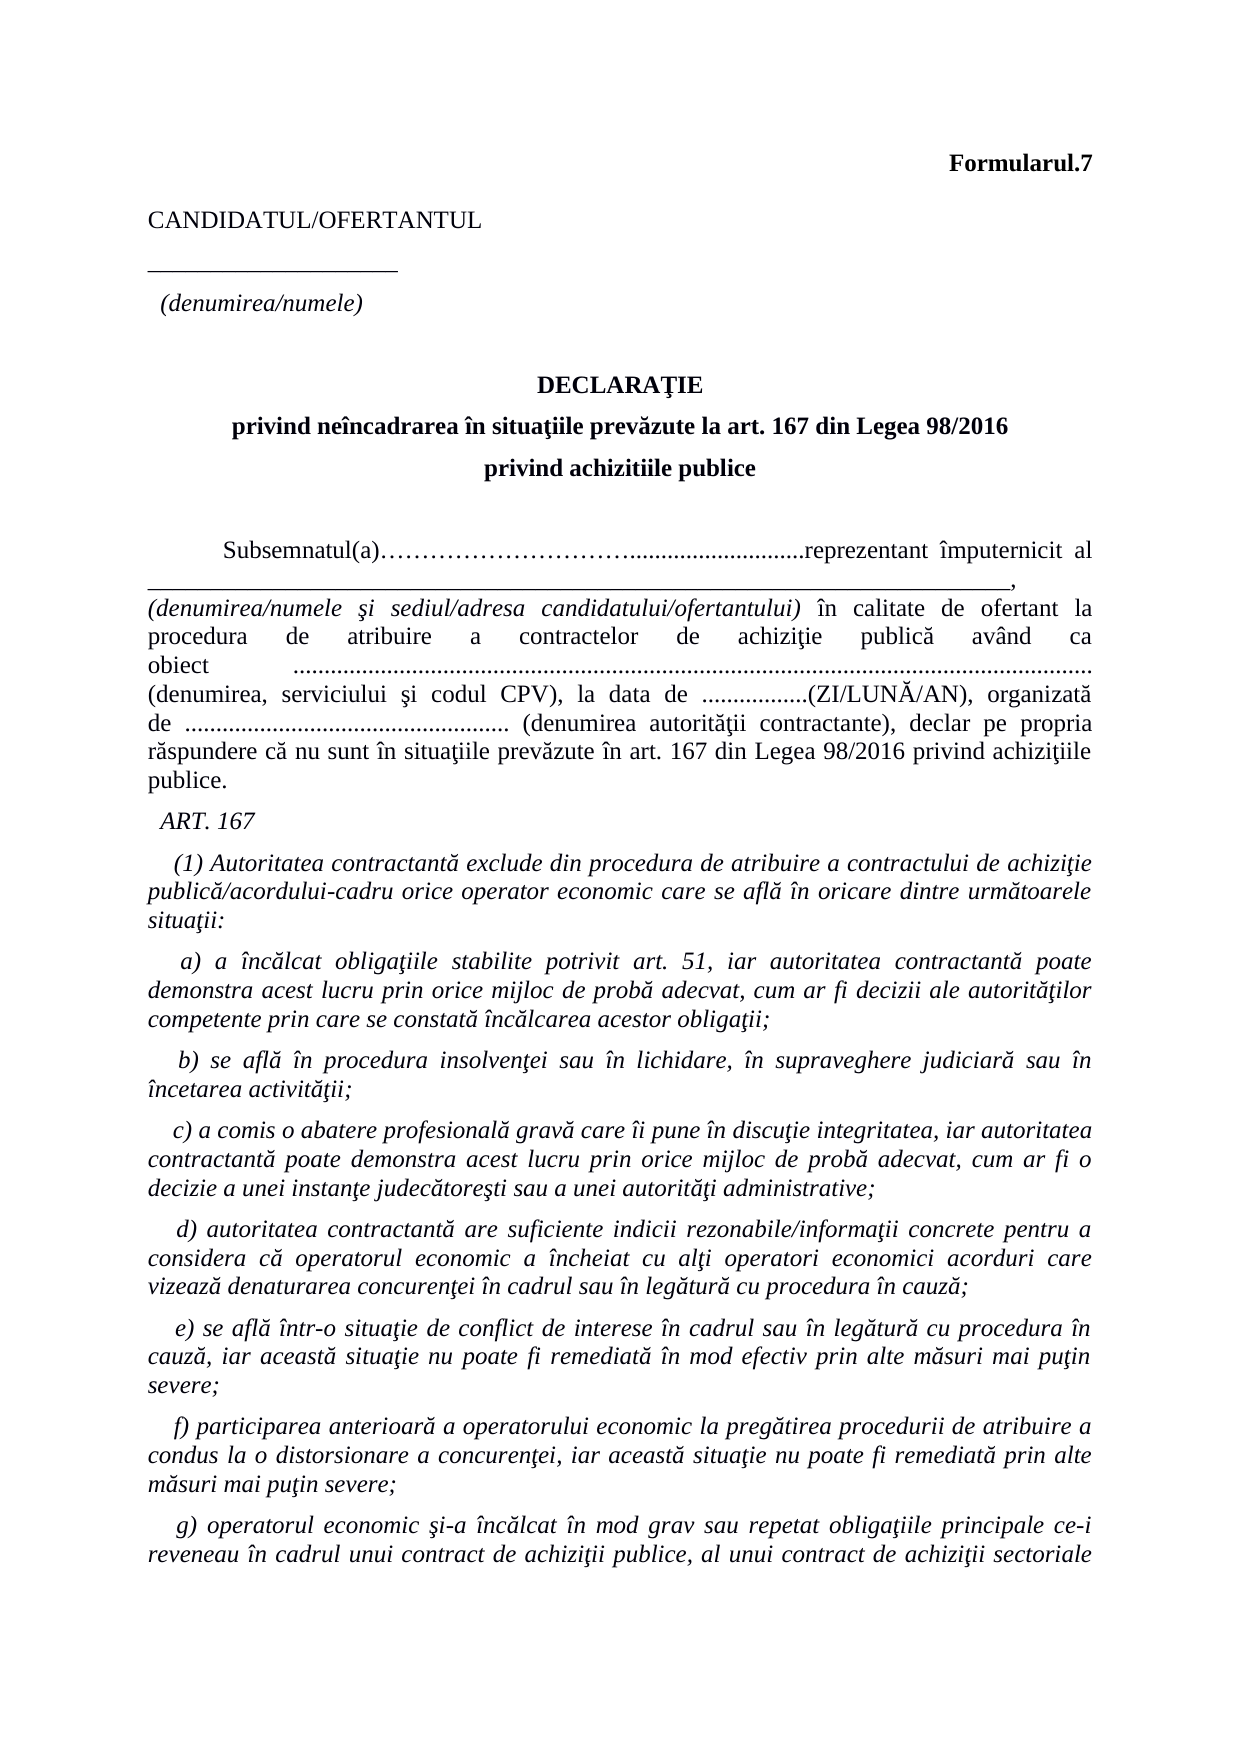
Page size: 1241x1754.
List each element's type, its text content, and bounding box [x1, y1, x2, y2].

text (denumirea/numele) [148, 288, 1093, 316]
text b) se află în procedura insolvenţei sau în lichidare, în supraveghere judiciară sau în încetarea activităţii; [148, 1045, 1093, 1103]
text privind achizitiile publice [148, 453, 1093, 481]
text f) participarea anterioară a operatorului economic la pregătirea procedurii de atribuire a condus la o distorsionare a concurenţei, iar această situaţie nu poate fi remediată prin alte măsuri mai puţin severe; [148, 1411, 1093, 1498]
text c) a comis o abatere profesională gravă care îi pune în discuţie integritatea, iar autoritatea contractantă poate demonstra acest lucru prin orice mijloc de probă adecvat, cum ar fi o decizie a unei instanţe judecătoreşti sau a unei autorităţi administrative; [148, 1115, 1093, 1201]
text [148, 1510, 1093, 1568]
text ART. 167 [148, 806, 1093, 835]
text a) a încălcat obligaţiile stabilite potrivit art. 51, iar autoritatea contractantă poate demonstra acest lucru prin orice mijloc de probă adecvat, cum ar fi decizii ale autorităţilor competente prin care se constată încălcarea acestor obligaţii; [148, 946, 1093, 1033]
text d) autoritatea contractantă are suficiente indicii rezonabile/informaţii concrete pentru a considera că operatorul economic a încheiat cu alţi operatori economici acorduri care vizează denaturarea concurenţei în cadrul sau în legătură cu procedura în cauză; [148, 1214, 1093, 1300]
text CANDIDATUL/OFERTANTUL [148, 205, 1093, 234]
text privind neîncadrarea în situaţiile prevăzute la art. 167 din Legea 98/2016 [148, 411, 1093, 440]
text e) se află într-o situaţie de conflict de interese în cadrul sau în legătură cu procedura în cauză, iar această situaţie nu poate fi remediată în mod efectiv prin alte măsuri mai puţin severe; [148, 1313, 1093, 1399]
text (1) Autoritatea contractantă exclude din procedura de atribuire a contractului de achiziţie publică/acordului-cadru orice operator economic care se află în oricare dintre următoarele situaţii: [148, 848, 1093, 934]
text ____________________ [148, 246, 1093, 275]
text DECLARAŢIE [148, 370, 1093, 399]
text Formularul.7 [148, 148, 1093, 176]
text Subsemnatul(a)…………………………............................reprezentant împuternicit al _____________________________________________________________________, (denumirea/numele şi sediul/adresa candidatului/ofertantului) în calitate de ofertant la procedura de atribuire a contractelor de achiziţie publică având ca obiect ................................................................................................................................ (denumirea, serviciului şi codul CPV), la data de .................(ZI/LUNĂ/AN), organizată de .................................................... (denumirea autorităţii contractante), declar pe propria răspundere că nu sunt în situaţiile prevăzute în art. 167 din Legea 98/2016 privind achiziţiile publice. [148, 535, 1093, 794]
